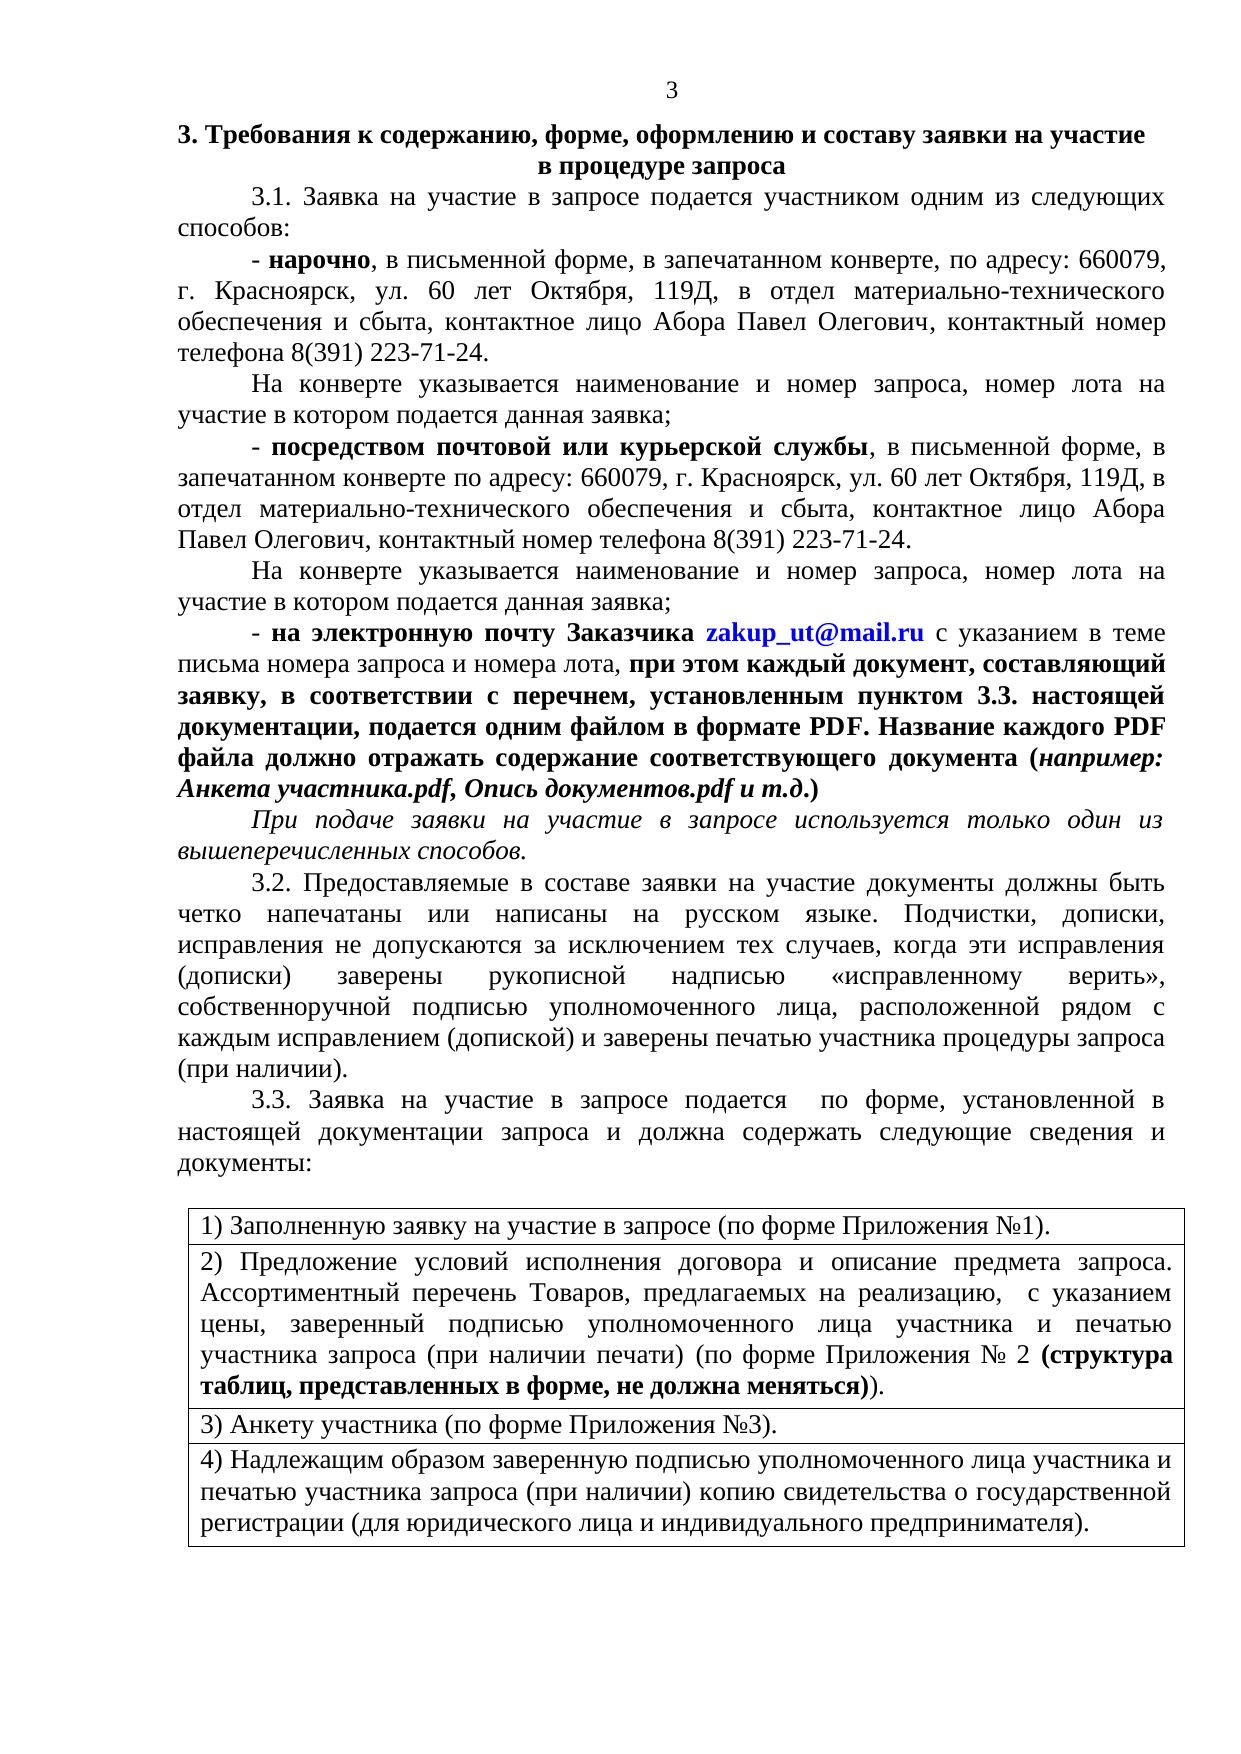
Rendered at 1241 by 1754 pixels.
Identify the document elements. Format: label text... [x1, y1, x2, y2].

table_cell 3) Анкету участника (по форме Приложения №3). [189, 1409, 1184, 1443]
text При подаче заявки на участие в запросе используется только один из вышеперечисленных способов. [177, 803, 1166, 866]
text - нарочно, в письменной форме, в запечатанном конверте, по адресу: 660079, г. Красноярск, ул. 60 лет Октября, 119Д, в отдел материально-технического обеспечения и сбыта, контактное лицо Абора Павел Олегович, контактный номер телефона 8(391) 223-71-24. [177, 243, 1166, 367]
text - посредством почтовой или курьерской службы, в письменной форме, в запечатанном конверте по адресу: 660079, г. Красноярск, ул. 60 лет Октября, 119Д, в отдел материально-технического обеспечения и сбыта, контактное лицо Абора Павел Олегович, контактный номер телефона 8(391) 223-71-24. [177, 429, 1166, 554]
text На конверте указывается наименование и номер запроса, номер лота на участие в котором подается данная заявка; [177, 554, 1166, 616]
text - на электронную почту Заказчика zakup_ut@mail.ru с указанием в теме письма номера запроса и номера лота, при этом каждый документ, составляющий заявку, в соответствии с перечнем, установленным пунктом 3.3. настоящей документации, подается одним файлом в формате PDF. Название каждого PDF файла должно отражать содержание соответствующего документа (например: Анкета участника.pdf, Опись документов.pdf и т.д.) [177, 616, 1166, 803]
text 3.3. Заявка на участие в запросе подается по форме, установленной в настоящей документации запроса и должна содержать следующие сведения и документы: [177, 1084, 1166, 1177]
text 3. Требования к содержанию, форме, оформлению и составу заявки на участие в процедуре запроса [177, 118, 1146, 180]
table_header 1) Заполненную заявку на участие в запросе (по форме Приложения №1). [189, 1209, 1184, 1244]
text 3.1. Заявка на участие в запросе подается участником одним из следующих способов: [177, 180, 1166, 243]
table_cell 2) Предложение условий исполнения договора и описание предмета запроса. Ассортиментный перечень Товаров, предлагаемых на реализацию, с указанием цены, заверенный подписью уполномоченного лица участника и печатью участника запроса (при наличии печати) (по форме Приложения № 2 (структура таблиц, представленных в форме, не должна меняться)). [189, 1245, 1184, 1407]
text На конверте указывается наименование и номер запроса, номер лота на участие в котором подается данная заявка; [177, 367, 1166, 429]
table_cell 4) Надлежащим образом заверенную подписью уполномоченного лица участника и печатью участника запроса (при наличии) копию свидетельства о государственной регистрации (для юридического лица и индивидуального предпринимателя). [189, 1444, 1184, 1546]
text 3.2. Предоставляемые в составе заявки на участие документы должны быть четко напечатаны или написаны на русском языке. Подчистки, дописки, исправления не допускаются за исключением тех случаев, когда эти исправления (дописки) заверены рукописной надписью «исправленному верить», собственноручной подписью уполномоченного лица, расположенной рядом с каждым исправлением (допиской) и заверены печатью участника процедуры запроса (при наличии). [177, 866, 1166, 1084]
